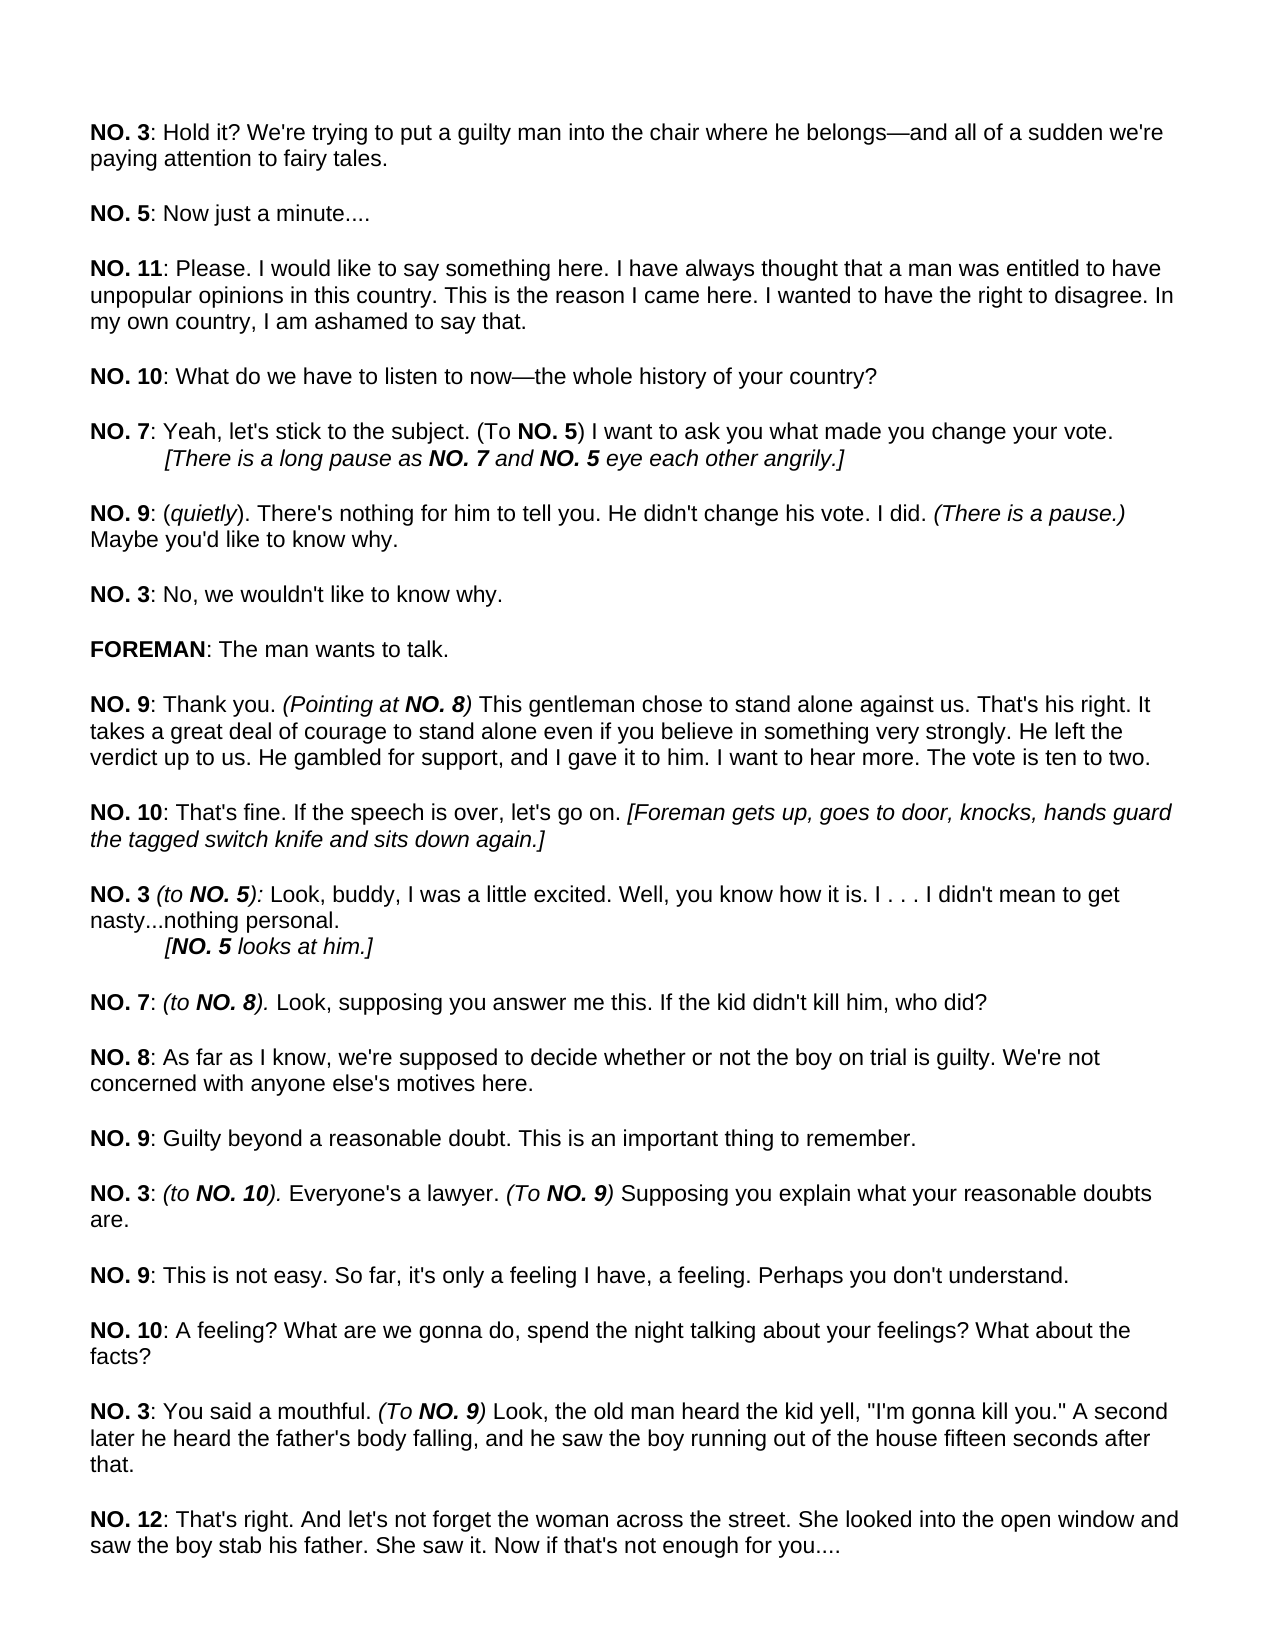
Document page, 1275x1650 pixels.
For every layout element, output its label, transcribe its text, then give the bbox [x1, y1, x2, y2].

text NO. 3: No, we wouldn't like to know why. [90, 581, 1185, 607]
text NO. 8: As far as I know, we're supposed to decide whether or not the boy on trial is guilty. We're not concerned with anyone else's motives here. [90, 1043, 1185, 1096]
text [NO. 5 looks at him.] [90, 933, 1185, 960]
text NO. 11: Please. I would like to say something here. I have always thought that a man was entitled to have unpopular opinions in this country. This is the reason I came here. I wanted to have the right to disagree. In my own country, I am ashamed to say that. [90, 255, 1185, 334]
text NO. 3: Hold it? We're trying to put a guilty man into the chair where he belongs—and all of a sudden we're paying attention to fairy tales. [90, 119, 1185, 171]
text NO. 10: That's fine. If the speech is over, let's go on. [Foreman gets up, goes to door, knocks, hands guard the tagged switch knife and sits down again.] [90, 799, 1185, 852]
text FOREMAN: The man wants to talk. [90, 636, 1185, 663]
text NO. 3 (to NO. 5): Look, buddy, I was a little excited. Well, you know how it is. I . . . I didn't mean to get nasty...nothing personal. [90, 881, 1185, 933]
text NO. 9: (quietly). There's nothing for him to tell you. He didn't change his vote. I did. (There is a pause.) Maybe you'd like to know why. [90, 500, 1185, 552]
text NO. 9: This is not easy. So far, it's only a feeling I have, a feeling. Perhaps you don't understand. [90, 1262, 1185, 1288]
text [There is a long pause as NO. 7 and NO. 5 eye each other angrily.] [90, 444, 1185, 471]
text NO. 7: Yeah, let's stick to the subject. (To NO. 5) I want to ask you what made you change your vote. [90, 418, 1185, 444]
text NO. 9: Thank you. (Pointing at NO. 8) This gentleman chose to stand alone against us. That's his right. It takes a great deal of courage to stand alone even if you believe in something very strongly. He left the verdict up to us. He gambled for support, and I gave it to him. I want to hear more. The vote is ten to two. [90, 691, 1185, 770]
text NO. 12: That's right. And let's not forget the woman across the street. She looked into the open window and saw the boy stab his father. She saw it. Now if that's not enough for you.... [90, 1506, 1185, 1559]
text NO. 3: (to NO. 10). Everyone's a lawyer. (To NO. 9) Supposing you explain what your reasonable doubts are. [90, 1180, 1185, 1233]
text NO. 7: (to NO. 8). Look, supposing you answer me this. If the kid didn't kill him, who did? [90, 988, 1185, 1015]
text NO. 3: You said a mouthful. (To NO. 9) Look, the old man heard the kid yell, "I'm gonna kill you." A second later he heard the father's body falling, and he saw the boy running out of the house fifteen seconds after that. [90, 1398, 1185, 1477]
text NO. 10: A feeling? What are we gonna do, spend the night talking about your feelings? What about the facts? [90, 1317, 1185, 1369]
text NO. 5: Now just a minute.... [90, 200, 1185, 227]
text NO. 10: What do we have to listen to now—the whole history of your country? [90, 363, 1185, 389]
text NO. 9: Guilty beyond a reasonable doubt. This is an important thing to remember. [90, 1125, 1185, 1151]
